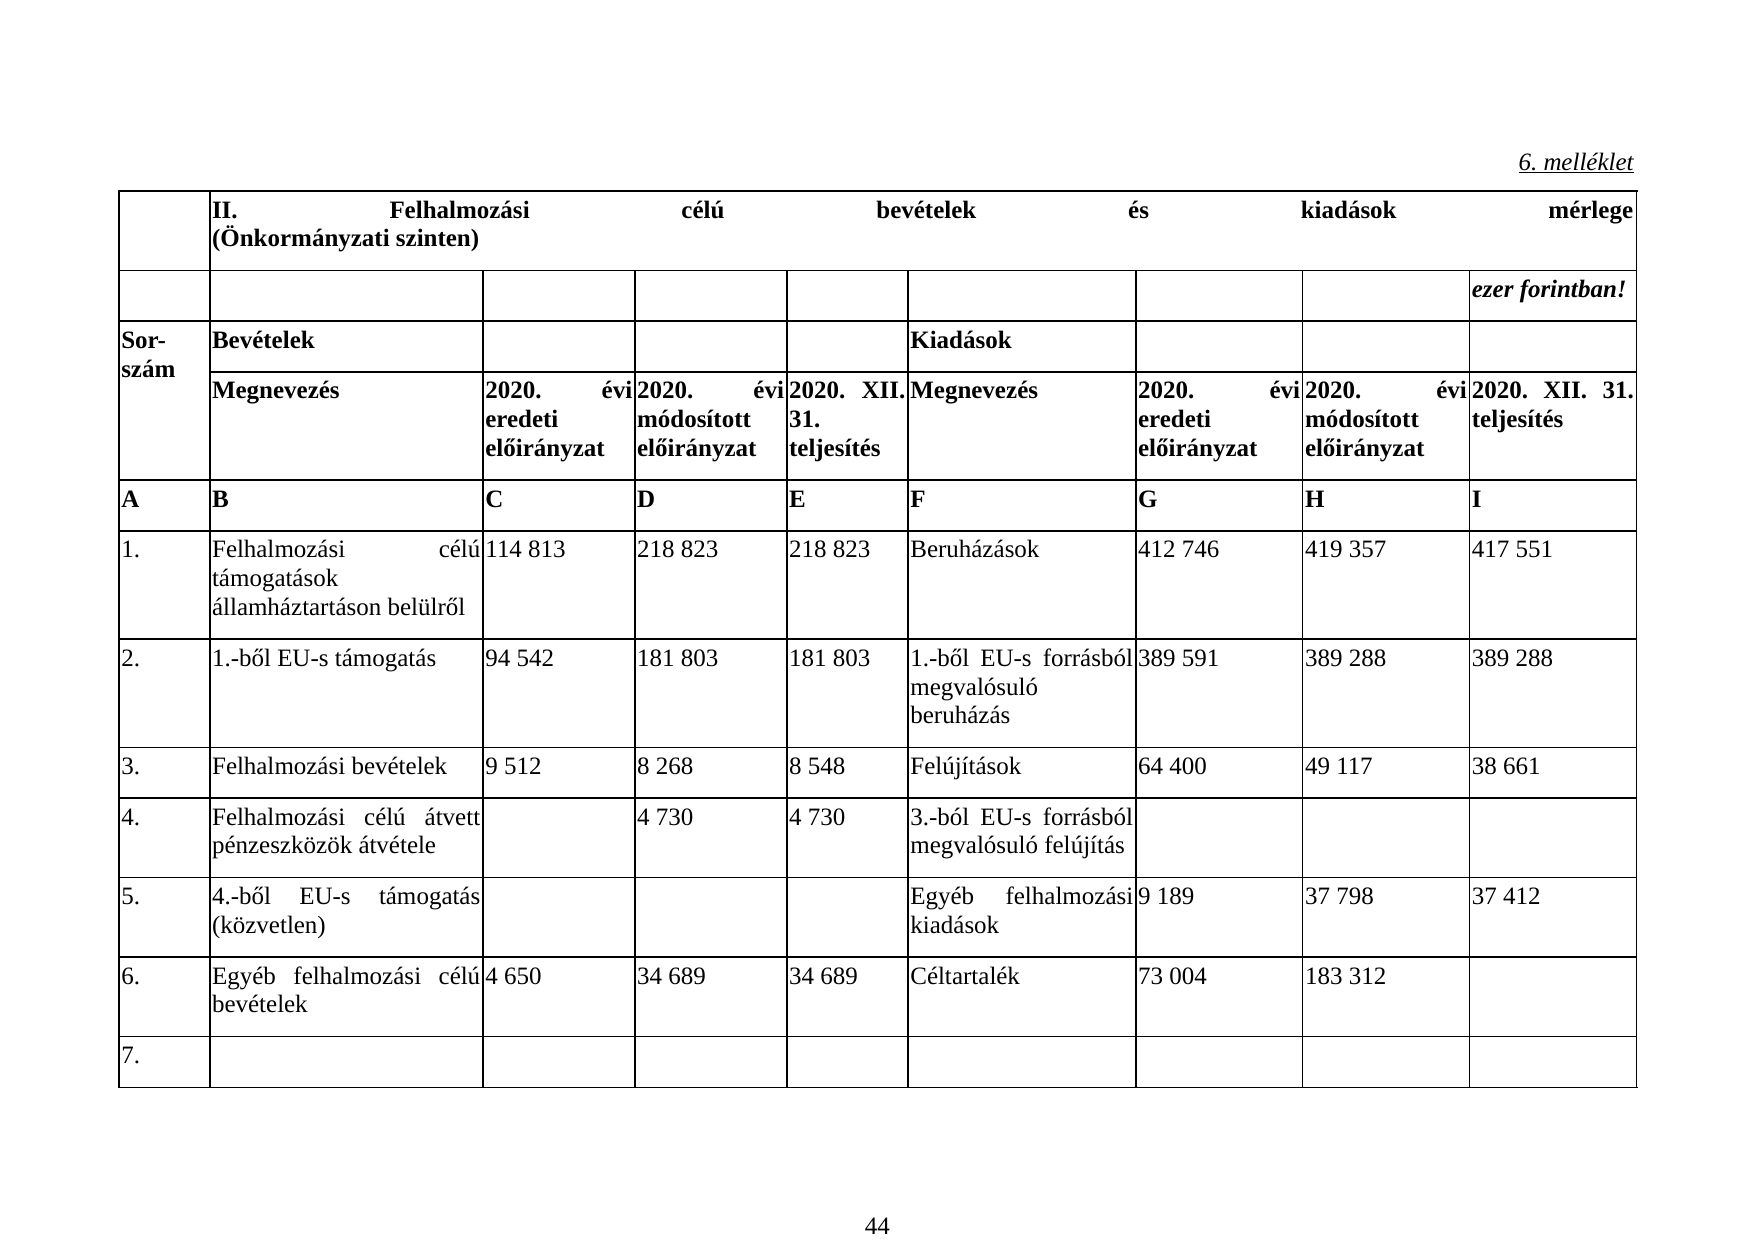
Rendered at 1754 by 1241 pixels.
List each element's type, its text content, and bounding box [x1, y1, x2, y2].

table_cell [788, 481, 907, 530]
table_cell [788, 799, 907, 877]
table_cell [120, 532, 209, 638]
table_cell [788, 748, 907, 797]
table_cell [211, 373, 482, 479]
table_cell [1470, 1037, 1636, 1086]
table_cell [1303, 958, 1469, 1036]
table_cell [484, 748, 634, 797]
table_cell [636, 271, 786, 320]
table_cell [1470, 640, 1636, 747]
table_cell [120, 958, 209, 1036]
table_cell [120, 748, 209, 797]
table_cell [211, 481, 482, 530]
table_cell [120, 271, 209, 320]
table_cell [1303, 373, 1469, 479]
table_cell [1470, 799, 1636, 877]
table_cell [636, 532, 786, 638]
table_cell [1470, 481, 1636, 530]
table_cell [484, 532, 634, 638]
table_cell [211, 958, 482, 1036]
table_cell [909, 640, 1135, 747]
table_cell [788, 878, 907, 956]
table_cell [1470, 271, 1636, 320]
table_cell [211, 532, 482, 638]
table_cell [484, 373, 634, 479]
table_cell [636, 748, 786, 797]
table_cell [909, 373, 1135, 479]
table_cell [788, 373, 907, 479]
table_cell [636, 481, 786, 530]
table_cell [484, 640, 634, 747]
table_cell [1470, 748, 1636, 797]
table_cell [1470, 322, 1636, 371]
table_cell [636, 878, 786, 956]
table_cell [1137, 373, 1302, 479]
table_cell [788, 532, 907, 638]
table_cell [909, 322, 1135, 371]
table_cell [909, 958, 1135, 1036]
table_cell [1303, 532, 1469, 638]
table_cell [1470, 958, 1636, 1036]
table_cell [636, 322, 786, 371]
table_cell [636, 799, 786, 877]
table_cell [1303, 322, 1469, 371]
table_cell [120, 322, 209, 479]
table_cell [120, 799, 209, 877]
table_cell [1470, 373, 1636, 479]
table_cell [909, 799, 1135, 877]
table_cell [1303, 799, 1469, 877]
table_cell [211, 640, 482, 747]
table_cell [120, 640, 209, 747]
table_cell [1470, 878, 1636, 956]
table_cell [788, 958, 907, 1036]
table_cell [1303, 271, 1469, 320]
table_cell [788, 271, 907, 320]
text 6. melléklet [118, 147, 1636, 176]
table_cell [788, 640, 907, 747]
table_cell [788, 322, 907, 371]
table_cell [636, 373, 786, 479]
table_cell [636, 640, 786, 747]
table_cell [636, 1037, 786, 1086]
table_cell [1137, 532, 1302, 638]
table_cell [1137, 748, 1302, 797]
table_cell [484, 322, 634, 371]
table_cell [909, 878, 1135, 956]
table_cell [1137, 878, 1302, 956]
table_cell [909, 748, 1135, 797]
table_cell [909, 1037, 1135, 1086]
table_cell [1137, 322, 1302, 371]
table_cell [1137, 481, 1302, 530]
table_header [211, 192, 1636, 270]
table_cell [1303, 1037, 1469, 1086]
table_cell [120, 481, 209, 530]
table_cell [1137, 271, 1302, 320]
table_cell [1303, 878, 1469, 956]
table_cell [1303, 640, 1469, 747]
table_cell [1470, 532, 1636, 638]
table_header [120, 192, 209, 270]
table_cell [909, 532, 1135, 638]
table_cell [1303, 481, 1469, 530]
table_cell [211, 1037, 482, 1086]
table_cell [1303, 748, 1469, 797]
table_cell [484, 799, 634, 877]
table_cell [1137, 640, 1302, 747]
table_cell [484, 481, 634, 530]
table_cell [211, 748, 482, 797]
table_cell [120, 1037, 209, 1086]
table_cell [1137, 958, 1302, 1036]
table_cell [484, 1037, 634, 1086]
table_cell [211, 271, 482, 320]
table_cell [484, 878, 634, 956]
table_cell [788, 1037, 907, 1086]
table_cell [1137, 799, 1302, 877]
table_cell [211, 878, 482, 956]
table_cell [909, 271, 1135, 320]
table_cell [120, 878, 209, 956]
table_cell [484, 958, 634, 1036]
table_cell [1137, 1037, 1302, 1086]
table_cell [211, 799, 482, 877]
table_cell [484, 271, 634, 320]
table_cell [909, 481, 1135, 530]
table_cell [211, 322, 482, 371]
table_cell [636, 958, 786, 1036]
